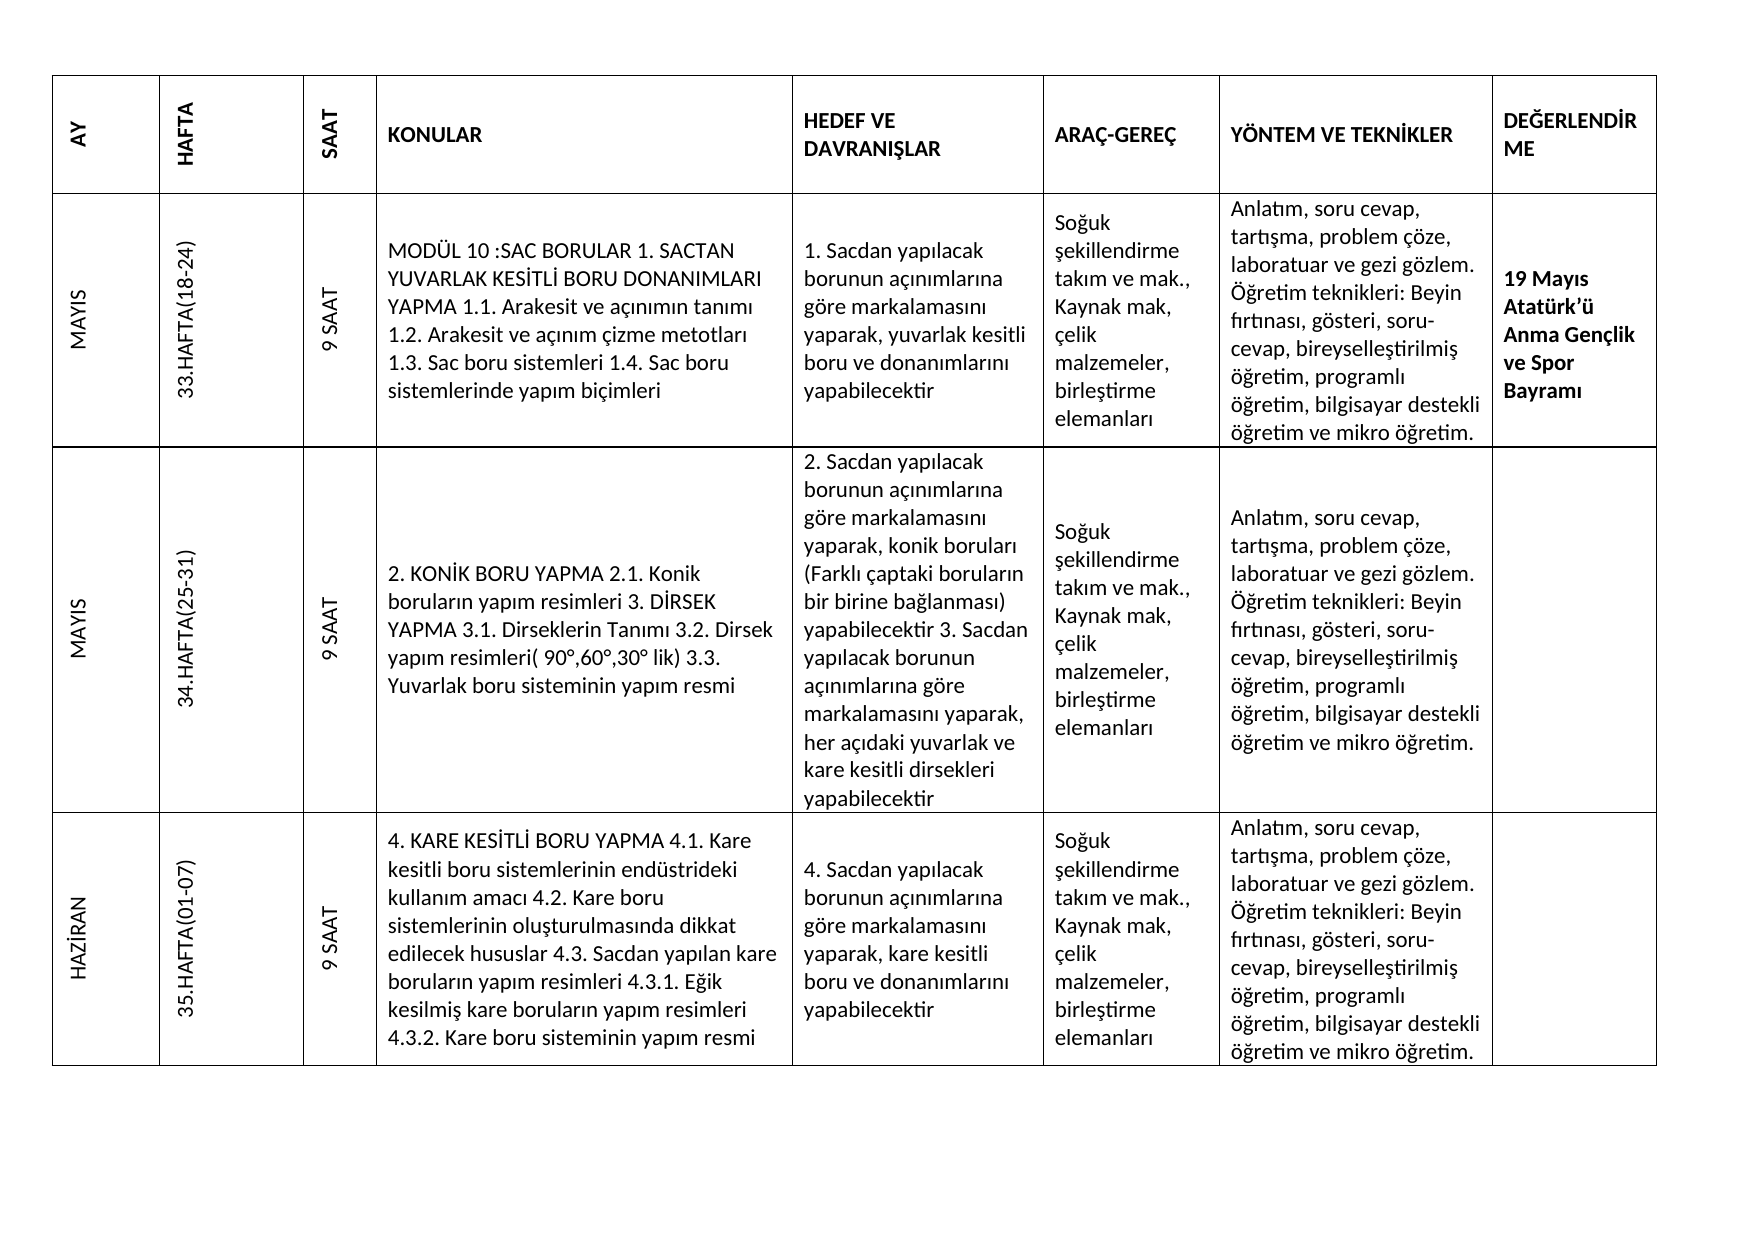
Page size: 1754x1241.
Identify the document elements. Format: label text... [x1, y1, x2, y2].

table_header YÖNTEM VE TEKNİKLER [1220, 76, 1492, 193]
table_cell MAYIS [53, 194, 159, 446]
table_header HAFTA [160, 76, 303, 193]
table_header HEDEF VE DAVRANIŞLAR [793, 76, 1043, 193]
table_header KONULAR [377, 76, 792, 193]
table_cell 33.HAFTA(18-24) [160, 194, 303, 446]
table_cell MODÜL 10 :SAC BORULAR 1. SACTAN YUVARLAK KESİTLİ BORU DONANIMLARI YAPMA 1.1. Arakesit ve açınımın tanımı 1.2. Arakesit ve açınım çizme metotları 1.3. Sac boru sistemleri 1.4. Sac boru sistemlerinde yapım biçimleri [377, 194, 792, 446]
table_cell 9 SAAT [304, 813, 376, 1065]
table_cell 2. Sacdan yapılacak borunun açınımlarına göre markalamasını yaparak, konik boruları (Farklı çaptaki boruların bir birine bağlanması) yapabilecektir 3. Sacdan yapılacak borunun açınımlarına göre markalamasını yaparak, her açıdaki yuvarlak ve kare kesitli dirsekleri yapabilecektir [793, 448, 1043, 812]
table_cell Soğuk şekillendirme takım ve mak., Kaynak mak, çelik malzemeler, birleştirme elemanları [1044, 448, 1219, 812]
table_cell 4. Sacdan yapılacak borunun açınımlarına göre markalamasını yaparak, kare kesitli boru ve donanımlarını yapabilecektir [793, 813, 1043, 1065]
table_cell MAYIS [53, 448, 159, 812]
table_header DEĞERLENDİRME [1493, 76, 1656, 193]
table_cell Soğuk şekillendirme takım ve mak., Kaynak mak, çelik malzemeler, birleştirme elemanları [1044, 194, 1219, 446]
table_header AY [53, 76, 159, 193]
table_cell 34.HAFTA(25-31) [160, 448, 303, 812]
table_cell 9 SAAT [304, 448, 376, 812]
table_cell [1493, 813, 1656, 1065]
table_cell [1220, 194, 1492, 446]
table_header ARAÇ-GEREÇ [1044, 76, 1219, 193]
table_cell 19 Mayıs Atatürk’ü Anma Gençlik ve Spor Bayramı [1493, 194, 1656, 446]
table_cell 1. Sacdan yapılacak borunun açınımlarına göre markalamasını yaparak, yuvarlak kesitli boru ve donanımlarını yapabilecektir [793, 194, 1043, 446]
table_cell 2. KONİK BORU YAPMA 2.1. Konik boruların yapım resimleri 3. DİRSEK YAPMA 3.1. Dirseklerin Tanımı 3.2. Dirsek yapım resimleri( 90°,60°,30° lik) 3.3. Yuvarlak boru sisteminin yapım resmi [377, 448, 792, 812]
table_cell 9 SAAT [304, 194, 376, 446]
table_cell [1493, 448, 1656, 812]
table_cell 35.HAFTA(01-07) [160, 813, 303, 1065]
table_cell 4. KARE KESİTLİ BORU YAPMA 4.1. Kare kesitli boru sistemlerinin endüstrideki kullanım amacı 4.2. Kare boru sistemlerinin oluşturulmasında dikkat edilecek hususlar 4.3. Sacdan yapılan kare boruların yapım resimleri 4.3.1. Eğik kesilmiş kare boruların yapım resimleri 4.3.2. Kare boru sisteminin yapım resmi [377, 813, 792, 1065]
table_cell HAZİRAN [53, 813, 159, 1065]
table_header SAAT [304, 76, 376, 193]
table_cell Soğuk şekillendirme takım ve mak., Kaynak mak, çelik malzemeler, birleştirme elemanları [1044, 813, 1219, 1065]
